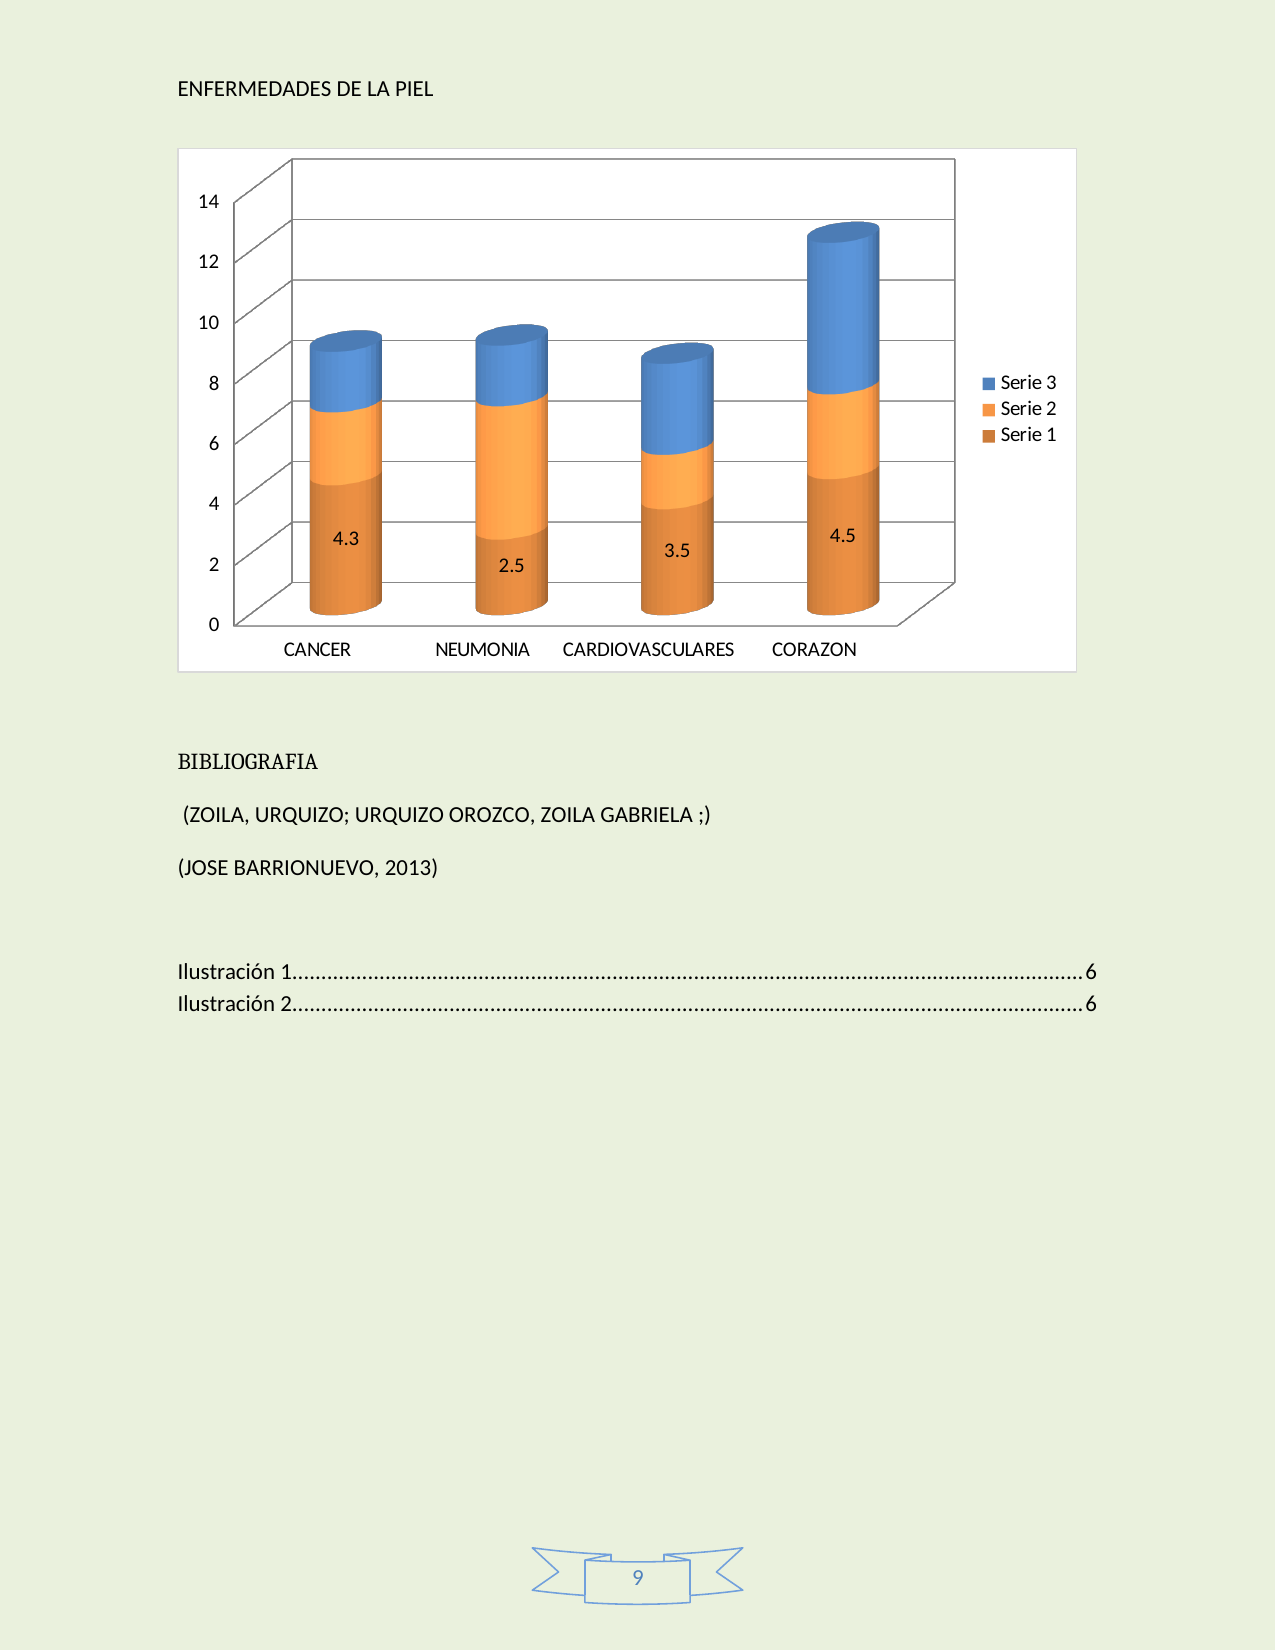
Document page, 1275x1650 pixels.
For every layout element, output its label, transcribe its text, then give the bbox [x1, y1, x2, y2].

text BIBLIOGRAFIA [177, 749, 1098, 775]
text Ilustración 2 6 [177, 989, 1098, 1017]
text Ilustración 1 6 [177, 957, 1098, 985]
